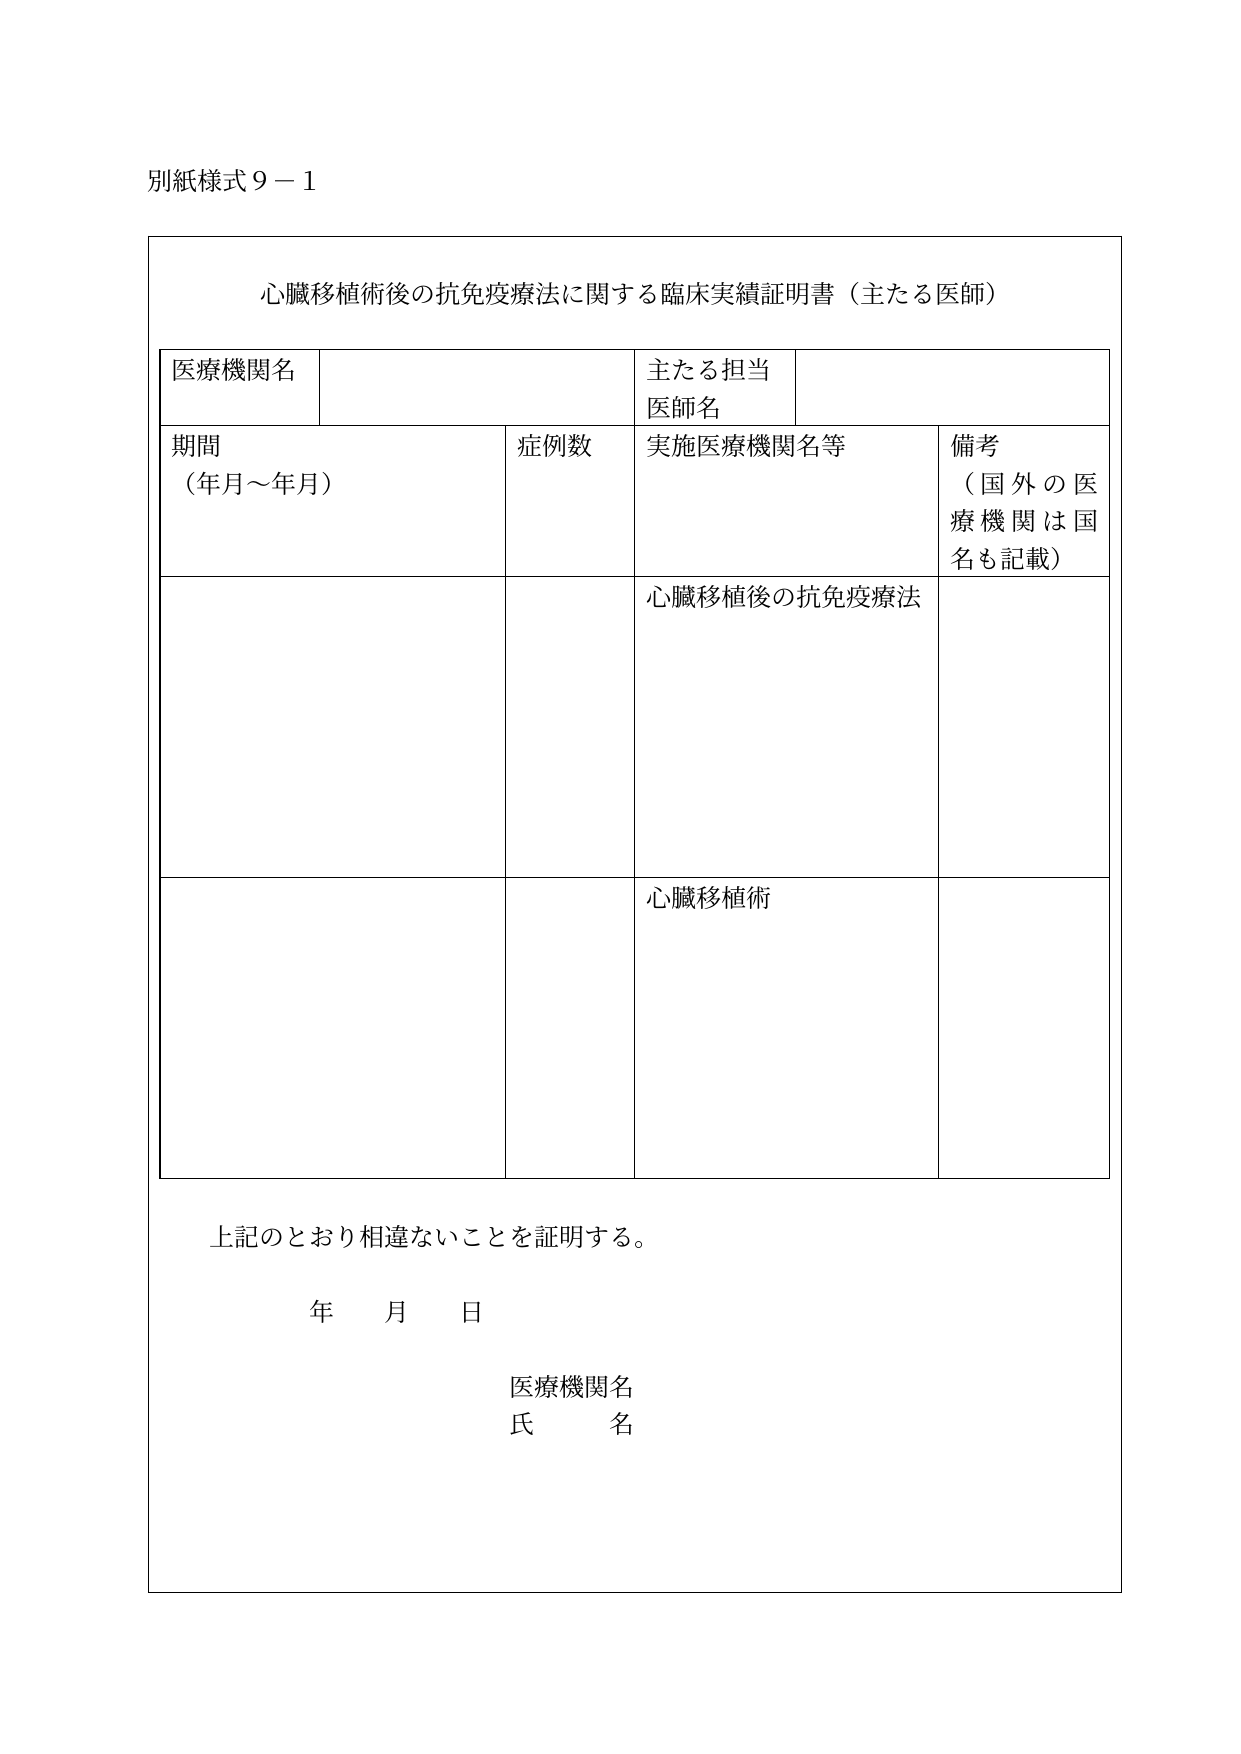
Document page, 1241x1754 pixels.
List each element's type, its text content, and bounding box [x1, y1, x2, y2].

text 別紙様式９－１ [148, 161, 1122, 198]
table_header 心臓移植術後の抗免疫療法に関する臨床実績証明書（主たる医師） 上記のとおり相違ないことを証明する。 年 月 日 医療機関名 氏 名 [149, 237, 1121, 1592]
